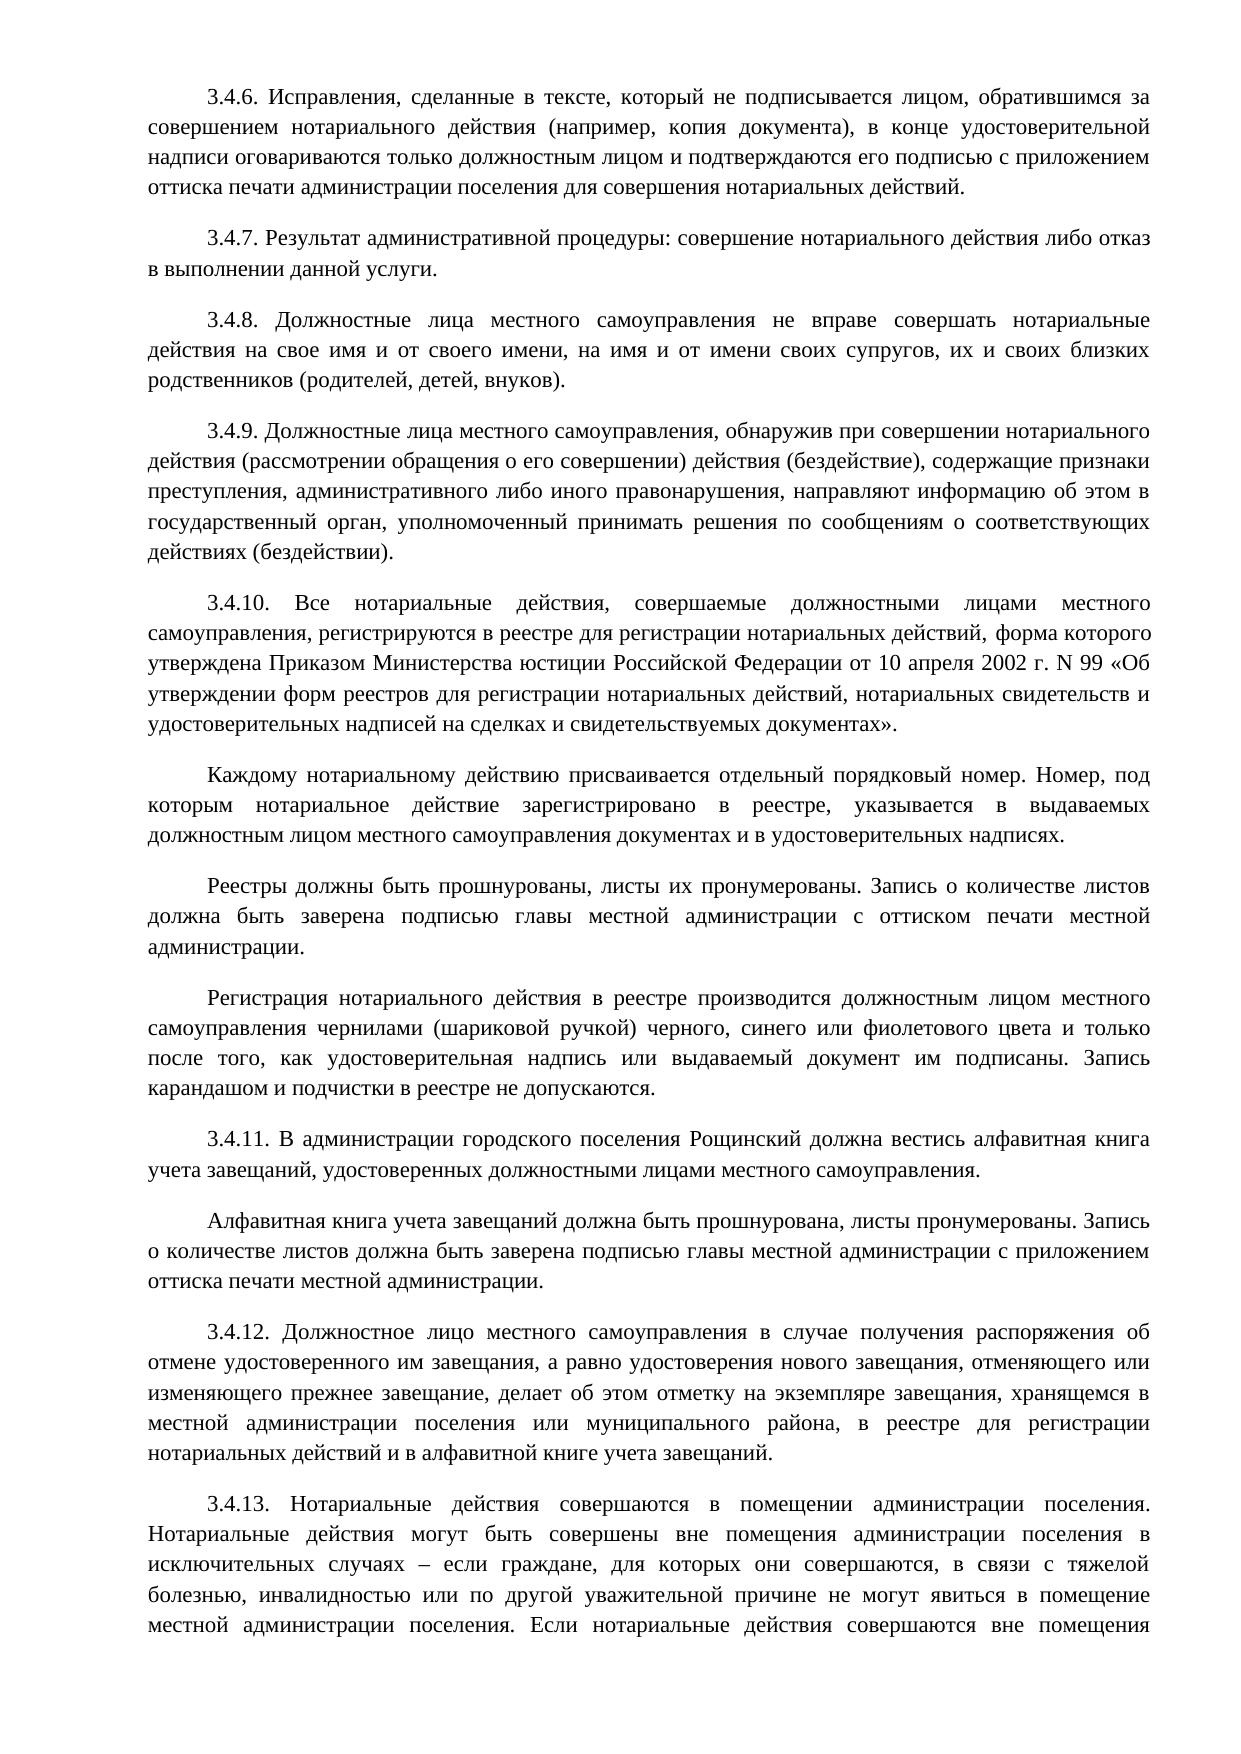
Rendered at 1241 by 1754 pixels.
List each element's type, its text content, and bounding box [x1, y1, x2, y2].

text 3.4.9. Должностные лица местного самоуправления, обнаружив при совершении нотариального действия (рассмотрении обращения о его совершении) действия (бездействие), содержащие признаки преступления, административного либо иного правонарушения, направляют информацию об этом в государственный орган, уполномоченный принимать решения по сообщениям о соответствующих действиях (бездействии). [148, 417, 1152, 564]
text Алфавитная книга учета завещаний должна быть прошнурована, листы пронумерованы. Запись о количестве листов должна быть заверена подписью главы местной администрации с приложением оттиска печати местной администрации. [148, 1207, 1152, 1293]
text 3.4.11. В администрации городского поселения Рощинский должна вестись алфавитная книга учета завещаний, удостоверенных должностными лицами местного самоуправления. [148, 1125, 1152, 1182]
text 3.4.10. Все нотариальные действия, совершаемые должностными лицами местного самоуправления, регистрируются в реестре для регистрации нотариальных действий, форма которого утверждена Приказом Министерства юстиции Российской Федерации от 10 апреля . N 99 «Об утверждении форм реестров для регистрации нотариальных действий, нотариальных свидетельств и удостоверительных надписей на сделках и свидетельствуемых документах». [148, 589, 1152, 736]
text Каждому нотариальному действию присваивается отдельный порядковый номер. Номер, под которым нотариальное действие зарегистрировано в реестре, указывается в выдаваемых должностным лицом местного самоуправления документах и в удостоверительных надписях. [148, 761, 1152, 848]
text Регистрация нотариального действия в реестре производится должностным лицом местного самоуправления чернилами (шариковой ручкой) черного, синего или фиолетового цвета и только после того, как удостоверительная надпись или выдаваемый документ им подписаны. Запись карандашом и подчистки в реестре не допускаются. [148, 984, 1152, 1101]
text Реестры должны быть прошнурованы, листы их пронумерованы. Запись о количестве листов должна быть заверена подписью главы местной администрации с оттиском печати местной администрации. [148, 872, 1152, 959]
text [148, 1490, 1152, 1637]
text 3.4.7. Результат административной процедуры: совершение нотариального действия либо отказ в выполнении данной услуги. [148, 224, 1152, 281]
text 3.4.12. Должностное лицо местного самоуправления в случае получения распоряжения об отмене удостоверенного им завещания, а равно удостоверения нового завещания, отменяющего или изменяющего прежнее завещание, делает об этом отметку на экземпляре завещания, хранящемся в местной администрации поселения или муниципального района, в реестре для регистрации нотариальных действий и в алфавитной книге учета завещаний. [148, 1318, 1152, 1465]
text 3.4.8. Должностные лица местного самоуправления не вправе совершать нотариальные действия на свое имя и от своего имени, на имя и от имени своих супругов, их и своих близких родственников (родителей, детей, внуков). [148, 306, 1152, 392]
text 3.4.6. Исправления, сделанные в тексте, который не подписывается лицом, обратившимся за совершением нотариального действия (например, копия документа), в конце удостоверительной надписи оговариваются только должностным лицом и подтверждаются его подписью с приложением оттиска печати администрации поселения для совершения нотариальных действий. [148, 83, 1152, 200]
